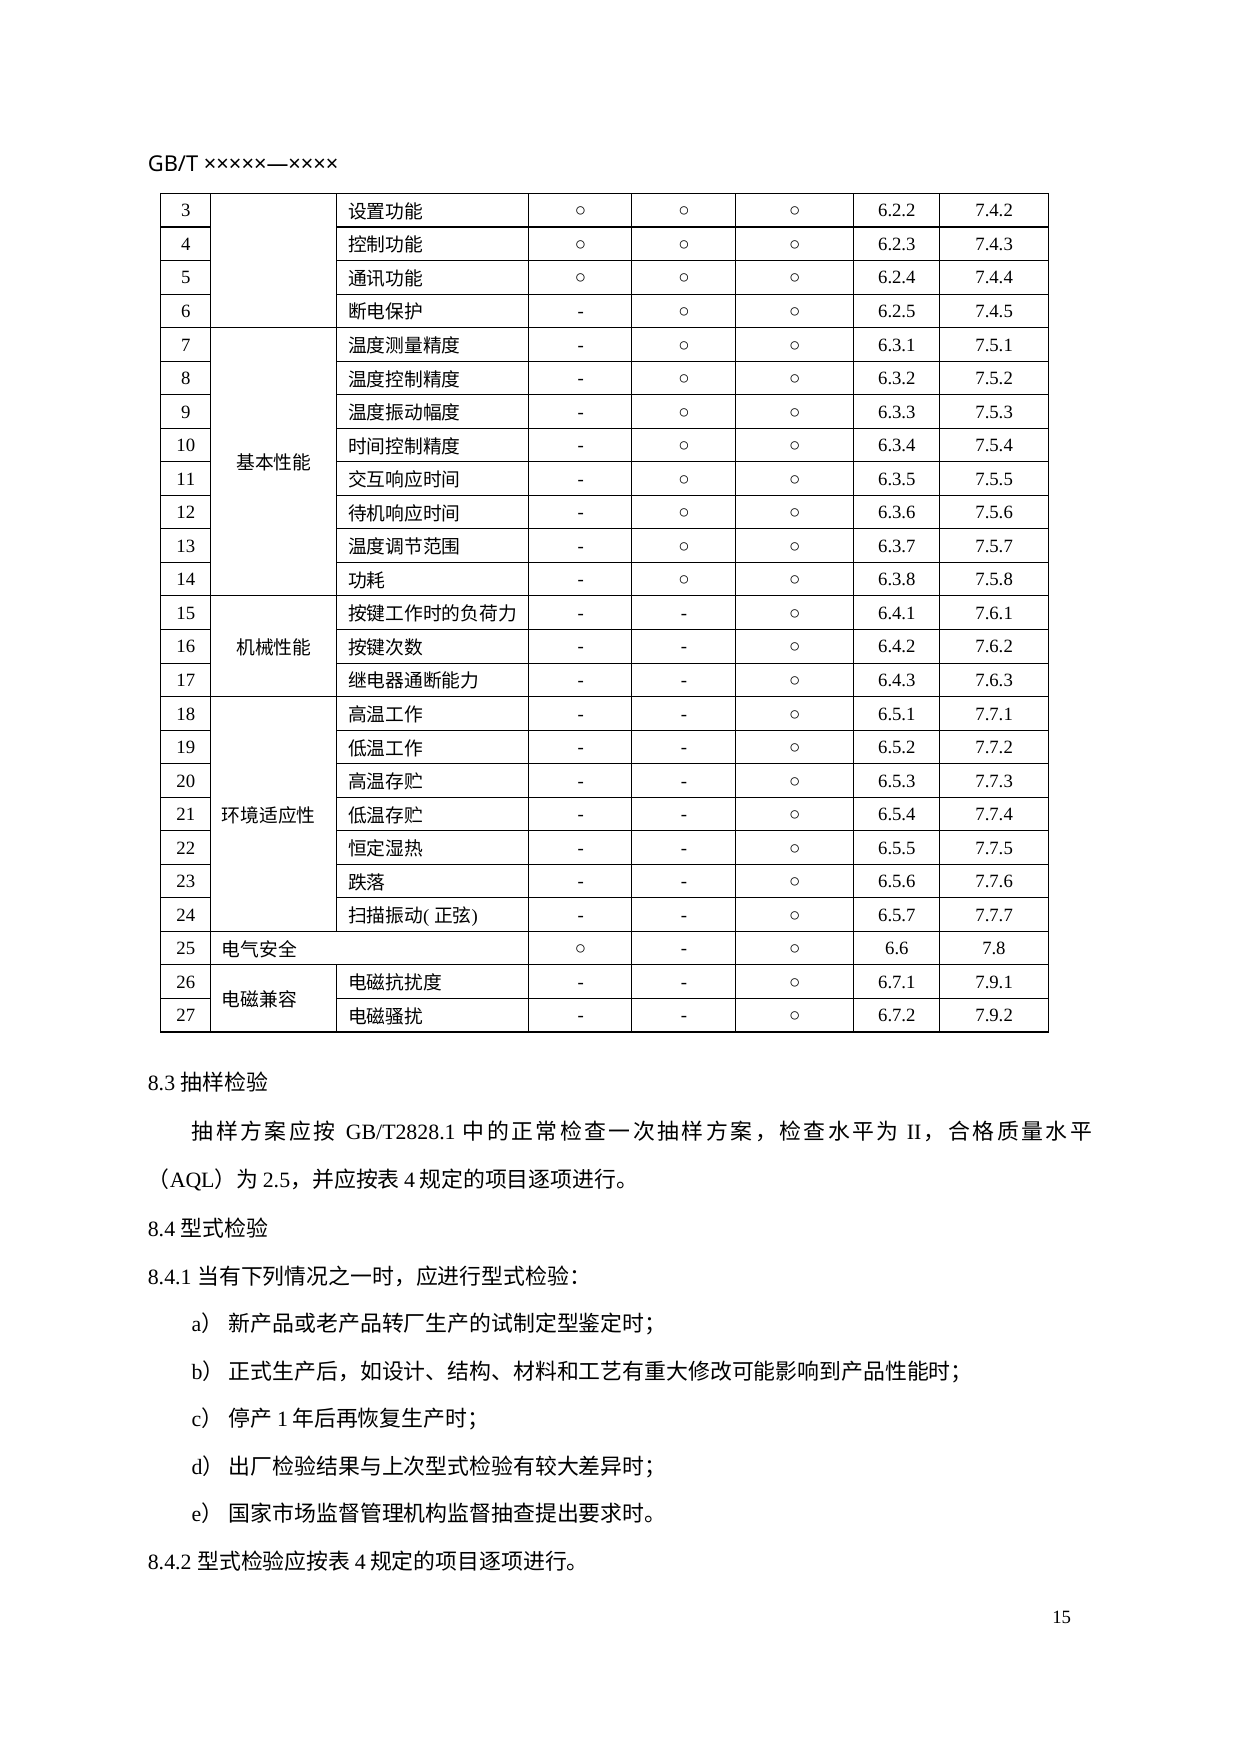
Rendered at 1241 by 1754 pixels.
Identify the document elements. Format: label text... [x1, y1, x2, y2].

table_cell 16 [161, 630, 210, 662]
table_cell 通讯功能 [337, 261, 528, 293]
table_cell ○ [632, 261, 735, 293]
table_cell - [529, 529, 631, 562]
table_cell ○ [736, 831, 853, 864]
table_cell 4 [161, 228, 210, 260]
table_cell - [632, 664, 735, 696]
table_cell ○ [736, 429, 853, 461]
table_cell 7.4.5 [940, 295, 1048, 327]
table_cell 环境适应性 [211, 697, 336, 931]
table_cell ○ [736, 630, 853, 662]
table_cell 6.5.1 [854, 697, 939, 729]
table_cell 高温工作 [337, 697, 528, 729]
table_cell 6.2.3 [854, 228, 939, 260]
table_cell 6.7.1 [854, 965, 939, 998]
table_cell 26 [161, 965, 210, 998]
table_cell 电磁兼容 [211, 965, 336, 1031]
table_cell 3 [161, 194, 210, 226]
table_cell 6.2.5 [854, 295, 939, 327]
table_cell 6.4.2 [854, 630, 939, 662]
table_cell - [632, 798, 735, 830]
table_cell ○ [736, 228, 853, 260]
table_cell - [632, 999, 735, 1031]
table_cell ○ [632, 496, 735, 528]
table_cell - [529, 328, 631, 361]
table_cell - [529, 496, 631, 528]
table_cell 7.5.5 [940, 462, 1048, 495]
table_cell 14 [161, 563, 210, 595]
table_cell - [632, 965, 735, 998]
table_cell 交互响应时间 [337, 462, 528, 495]
table_cell - [529, 865, 631, 897]
table_cell - [529, 630, 631, 662]
table_cell ○ [736, 395, 853, 428]
table_cell - [529, 999, 631, 1031]
table_cell - [529, 395, 631, 428]
table_cell ○ [736, 764, 853, 797]
table_cell 7.8 [940, 932, 1048, 964]
table_cell - [529, 462, 631, 495]
table_cell 高温存贮 [337, 764, 528, 797]
table_cell 6.3.7 [854, 529, 939, 562]
table_cell - [632, 898, 735, 931]
list 国家市场监督管理机构监督抽查提出要求时。 [191, 1496, 1092, 1528]
table_cell 23 [161, 865, 210, 897]
table_cell - [632, 731, 735, 763]
table_cell ○ [736, 731, 853, 763]
table_cell 6.5.4 [854, 798, 939, 830]
table_cell 12 [161, 496, 210, 528]
table_cell 断电保护 [337, 295, 528, 327]
table_cell - [529, 831, 631, 864]
table_cell 扫描振动( 正弦) [337, 898, 528, 931]
table_cell 基本性能 [211, 328, 336, 595]
table_cell ○ [529, 228, 631, 260]
table_cell 控制功能 [337, 228, 528, 260]
text 8.3 抽样检验 [148, 1065, 1092, 1097]
table_cell 6.3.3 [854, 395, 939, 428]
table_cell 6.5.7 [854, 898, 939, 931]
table_cell - [529, 764, 631, 797]
table_cell 7.6.1 [940, 596, 1048, 629]
table_cell 7.5.4 [940, 429, 1048, 461]
table_cell - [529, 362, 631, 394]
table_cell ○ [736, 865, 853, 897]
table_cell 6.3.2 [854, 362, 939, 394]
table_cell 7.7.2 [940, 731, 1048, 763]
table_cell 6.4.1 [854, 596, 939, 629]
text 8.4.1 当有下列情况之一时，应进行型式检验： [148, 1259, 1092, 1290]
table_cell - [529, 731, 631, 763]
table_cell 9 [161, 395, 210, 428]
table_cell 6.2.2 [854, 194, 939, 226]
table_cell 电磁抗扰度 [337, 965, 528, 998]
table_cell 7.4.4 [940, 261, 1048, 293]
text 8.4.2 型式检验应按表4规定的项目逐项进行。 [148, 1544, 1092, 1575]
table_cell - [529, 295, 631, 327]
table_cell 继电器通断能力 [337, 664, 528, 696]
text 抽样方案应按 GB/T2828.1中的正常检查一次抽样方案，检查水平为II，合格质量水平（AQL）为2.5，并应按表4规定的项目逐项进行。 [148, 1113, 1092, 1194]
table_cell 低温存贮 [337, 798, 528, 830]
table_cell ○ [736, 664, 853, 696]
table_cell - [632, 697, 735, 729]
list 新产品或老产品转厂生产的试制定型鉴定时； [191, 1306, 1092, 1338]
table_cell 7.7.7 [940, 898, 1048, 931]
table_cell ○ [632, 462, 735, 495]
table_cell - [529, 965, 631, 998]
table_cell 机械性能 [211, 596, 336, 696]
table_cell ○ [736, 932, 853, 964]
table_cell ○ [736, 194, 853, 226]
table_cell ○ [736, 362, 853, 394]
table_cell 温度振动幅度 [337, 395, 528, 428]
table_cell 5 [161, 261, 210, 293]
table_cell 按键工作时的负荷力 [337, 596, 528, 629]
table_cell 待机响应时间 [337, 496, 528, 528]
table_cell 跌落 [337, 865, 528, 897]
table_cell ○ [736, 496, 853, 528]
table_cell 6.5.3 [854, 764, 939, 797]
table_cell 7.6.3 [940, 664, 1048, 696]
table_cell - [529, 798, 631, 830]
table_cell 电磁骚扰 [337, 999, 528, 1031]
table_cell ○ [736, 261, 853, 293]
table_cell ○ [632, 362, 735, 394]
table_cell 8 [161, 362, 210, 394]
table_cell ○ [736, 965, 853, 998]
table_cell ○ [736, 328, 853, 361]
table_cell 10 [161, 429, 210, 461]
table_cell ○ [736, 596, 853, 629]
table_cell 温度控制精度 [337, 362, 528, 394]
table_cell ○ [529, 261, 631, 293]
table_cell 7.7.4 [940, 798, 1048, 830]
table_cell ○ [632, 194, 735, 226]
table_cell - [529, 563, 631, 595]
table_cell 6 [161, 295, 210, 327]
table_cell 低温工作 [337, 731, 528, 763]
table_cell ○ [736, 898, 853, 931]
table_cell - [529, 429, 631, 461]
table_cell 功能 [211, 194, 336, 327]
table_cell ○ [736, 529, 853, 562]
table_cell 27 [161, 999, 210, 1031]
table_cell 6.3.8 [854, 563, 939, 595]
table_cell - [529, 898, 631, 931]
table_cell ○ [632, 529, 735, 562]
table_cell 7.9.1 [940, 965, 1048, 998]
table_cell 7.7.3 [940, 764, 1048, 797]
table_cell 13 [161, 529, 210, 562]
table_cell 7.4.2 [940, 194, 1048, 226]
table_cell 时间控制精度 [337, 429, 528, 461]
table_cell 7.5.8 [940, 563, 1048, 595]
table_cell - [529, 664, 631, 696]
table_cell 25 [161, 932, 210, 964]
table_cell 功耗 [337, 563, 528, 595]
table_cell ○ [736, 462, 853, 495]
table_cell ○ [529, 194, 631, 226]
table_cell 设置功能 [337, 194, 528, 226]
table_cell 7.6.2 [940, 630, 1048, 662]
table_cell ○ [736, 697, 853, 729]
table_cell 7.7.6 [940, 865, 1048, 897]
table_cell ○ [736, 563, 853, 595]
table_cell 7.5.2 [940, 362, 1048, 394]
table_cell 18 [161, 697, 210, 729]
text 8.4 型式检验 [148, 1210, 1092, 1243]
table_cell 6.3.4 [854, 429, 939, 461]
table_cell 6.2.4 [854, 261, 939, 293]
table_cell 6.3.6 [854, 496, 939, 528]
table_cell ○ [632, 295, 735, 327]
table_cell 17 [161, 664, 210, 696]
table_cell 20 [161, 764, 210, 797]
table_cell ○ [529, 932, 631, 964]
table_cell 7.5.1 [940, 328, 1048, 361]
table_cell 6.7.2 [854, 999, 939, 1031]
table_cell 温度调节范围 [337, 529, 528, 562]
table_cell - [632, 630, 735, 662]
table_cell - [632, 596, 735, 629]
table_cell - [632, 865, 735, 897]
table_cell 6.3.5 [854, 462, 939, 495]
list 出厂检验结果与上次型式检验有较大差异时； [191, 1449, 1092, 1480]
table_cell 24 [161, 898, 210, 931]
table_cell 15 [161, 596, 210, 629]
table_cell - [632, 831, 735, 864]
table_cell 21 [161, 798, 210, 830]
table_cell 6.5.6 [854, 865, 939, 897]
table_cell 6.3.1 [854, 328, 939, 361]
table_cell 6.4.3 [854, 664, 939, 696]
table_cell ○ [632, 395, 735, 428]
table_cell 7.9.2 [940, 999, 1048, 1031]
table_cell 19 [161, 731, 210, 763]
table_cell 6.5.2 [854, 731, 939, 763]
table_cell - [632, 764, 735, 797]
table_cell 7.5.3 [940, 395, 1048, 428]
table_cell ○ [632, 228, 735, 260]
table_cell 7.5.6 [940, 496, 1048, 528]
table_cell ○ [632, 563, 735, 595]
table_cell 7.4.3 [940, 228, 1048, 260]
table_cell ○ [736, 295, 853, 327]
table_cell 7.7.5 [940, 831, 1048, 864]
table_cell ○ [632, 429, 735, 461]
list 停产1年后再恢复生产时； [191, 1401, 1092, 1433]
table_cell 按键次数 [337, 630, 528, 662]
table_cell - [529, 596, 631, 629]
table_cell - [529, 697, 631, 729]
table_cell 7.5.7 [940, 529, 1048, 562]
table_cell 恒定湿热 [337, 831, 528, 864]
table_cell 电气安全 [211, 932, 528, 964]
table_cell 11 [161, 462, 210, 495]
table_cell 22 [161, 831, 210, 864]
table_cell ○ [736, 999, 853, 1031]
list 正式生产后，如设计、结构、材料和工艺有重大修改可能影响到产品性能时； [191, 1354, 1092, 1385]
table_cell 温度测量精度 [337, 328, 528, 361]
table_cell 6.5.5 [854, 831, 939, 864]
table_cell - [632, 932, 735, 964]
table_cell 7 [161, 328, 210, 361]
table_cell 6.6 [854, 932, 939, 964]
table_cell 7.7.1 [940, 697, 1048, 729]
table_cell ○ [632, 328, 735, 361]
table_cell ○ [736, 798, 853, 830]
